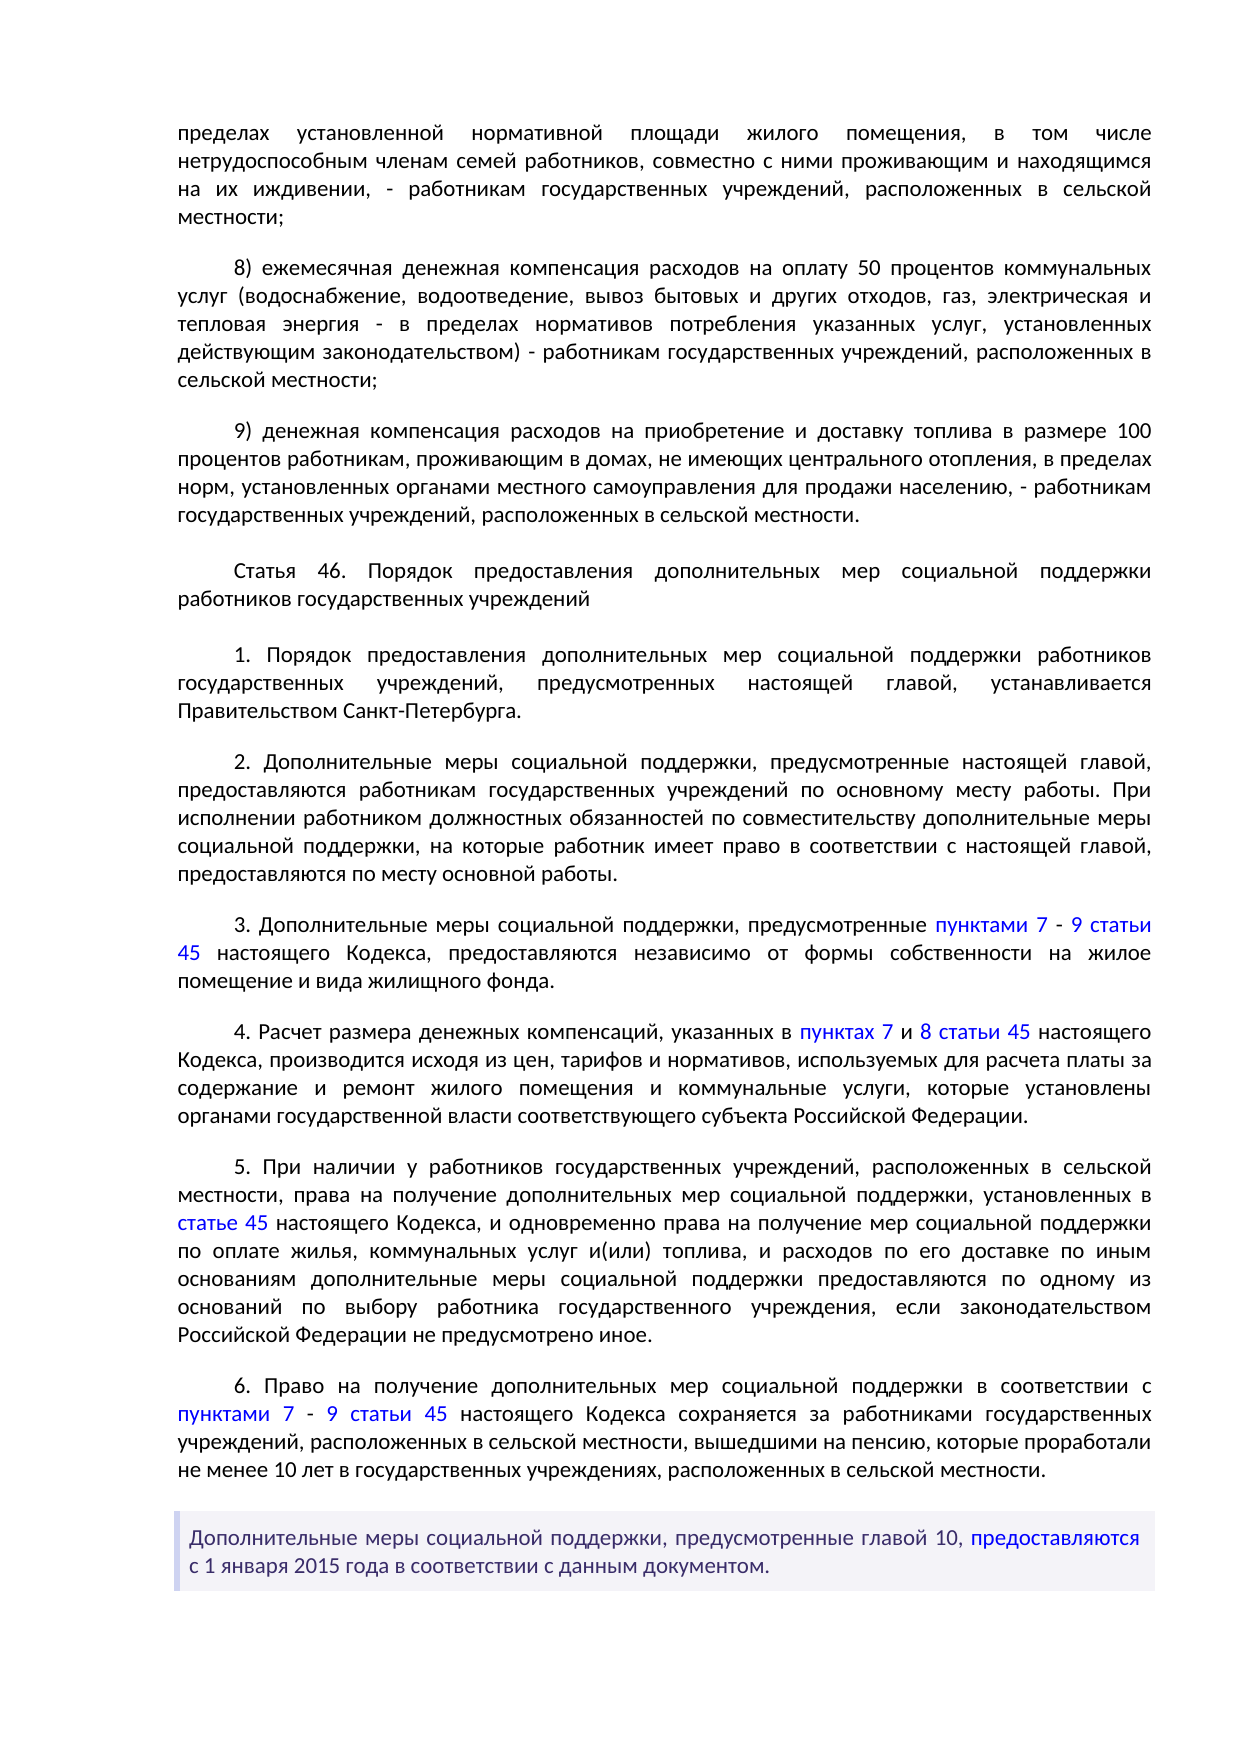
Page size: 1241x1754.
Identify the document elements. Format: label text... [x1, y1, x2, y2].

text 3. Дополнительные меры социальной поддержки, предусмотренные пунктами 7 - 9 статьи 45 настоящего Кодекса, предоставляются независимо от формы собственности на жилое помещение и вида жилищного фонда. [177, 910, 1152, 994]
text 5. При наличии у работников государственных учреждений, расположенных в сельской местности, права на получение дополнительных мер социальной поддержки, установленных в статье 45 настоящего Кодекса, и одновременно права на получение мер социальной поддержки по оплате жилья, коммунальных услуг и(или) топлива, и расходов по его доставке по иным основаниям дополнительные меры социальной поддержки предоставляются по одному из оснований по выбору работника государственного учреждения, если законодательством Российской Федерации не предусмотрено иное. [177, 1152, 1152, 1348]
text 2. Дополнительные меры социальной поддержки, предусмотренные настоящей главой, предоставляются работникам государственных учреждений по основному месту работы. При исполнении работником должностных обязанностей по совместительству дополнительные меры социальной поддержки, на которые работник имеет право в соответствии с настоящей главой, предоставляются по месту основной работы. [177, 747, 1152, 887]
text 9) денежная компенсация расходов на приобретение и доставку топлива в размере 100 процентов работникам, проживающим в домах, не имеющих центрального отопления, в пределах норм, установленных органами местного самоуправления для продажи населению, - работникам государственных учреждений, расположенных в сельской местности. [177, 416, 1152, 528]
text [177, 118, 1152, 230]
text 6. Право на получение дополнительных мер социальной поддержки в соответствии с пунктами 7 - 9 статьи 45 настоящего Кодекса сохраняется за работниками государственных учреждений, расположенных в сельской местности, вышедшими на пенсию, которые проработали не менее 10 лет в государственных учреждениях, расположенных в сельской местности. [177, 1371, 1152, 1483]
table_header Дополнительные меры социальной поддержки, предусмотренные главой 10, предоставляются с 1 января 2015 года в соответствии с данным документом. [180, 1511, 1149, 1591]
text 8) ежемесячная денежная компенсация расходов на оплату 50 процентов коммунальных услуг (водоснабжение, водоотведение, вывоз бытовых и других отходов, газ, электрическая и тепловая энергия - в пределах нормативов потребления указанных услуг, установленных действующим законодательством) - работникам государственных учреждений, расположенных в сельской местности; [177, 253, 1152, 393]
text Статья 46. Порядок предоставления дополнительных мер социальной поддержки работников государственных учреждений [177, 556, 1152, 612]
text 4. Расчет размера денежных компенсаций, указанных в пунктах 7 и 8 статьи 45 настоящего Кодекса, производится исходя из цен, тарифов и нормативов, используемых для расчета платы за содержание и ремонт жилого помещения и коммунальные услуги, которые установлены органами государственной власти соответствующего субъекта Российской Федерации. [177, 1017, 1152, 1129]
text 1. Порядок предоставления дополнительных мер социальной поддержки работников государственных учреждений, предусмотренных настоящей главой, устанавливается Правительством Санкт-Петербурга. [177, 640, 1152, 724]
